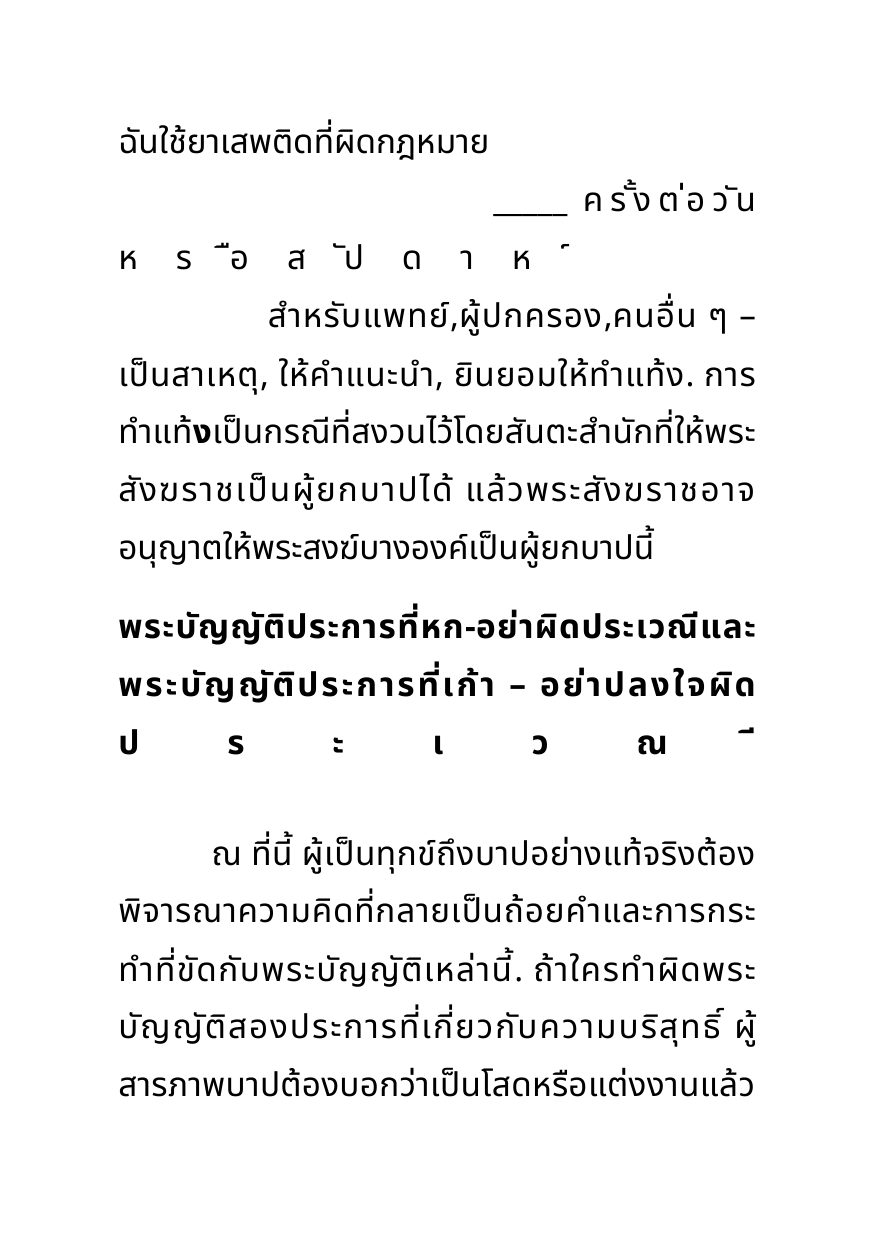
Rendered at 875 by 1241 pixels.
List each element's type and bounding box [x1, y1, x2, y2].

text [118, 118, 756, 575]
text [118, 603, 756, 1112]
